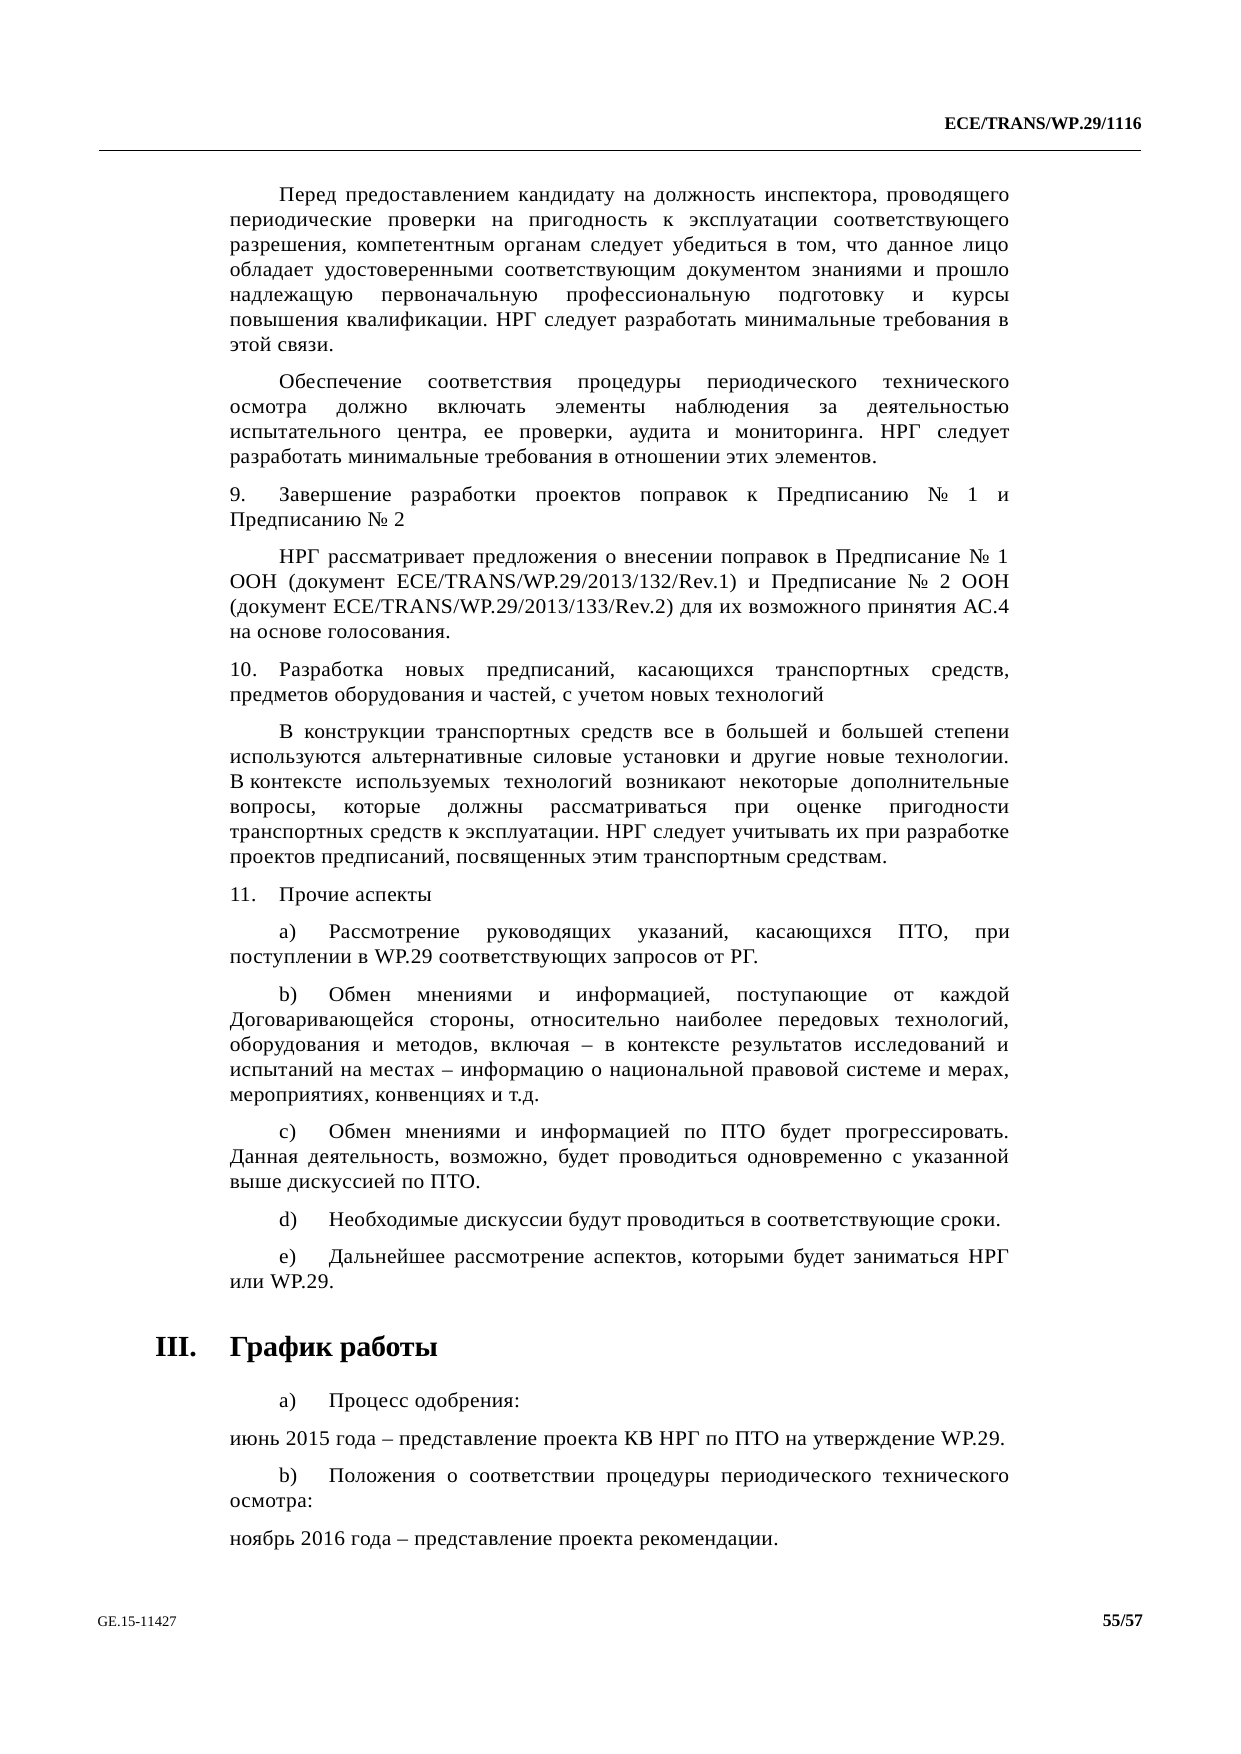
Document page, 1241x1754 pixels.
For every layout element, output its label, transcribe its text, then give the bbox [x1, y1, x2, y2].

text июнь 2015 года – представление проекта КВ НРГ по ПТО на утверждение WP.29. [229, 1425, 1011, 1450]
text 9. Завершение разработки проектов поправок к Предписанию № 1 и Предписанию № 2 [229, 481, 1011, 531]
text Обеспечение соответствия процедуры периодического технического осмотра должно включать элементы наблюдения за деятельностью испытательного центра, ее проверки, аудита и мониторинга. НРГ следует разработать минимальные требования в отношении этих элементов. [229, 369, 1011, 469]
text Перед предоставлением кандидату на должность инспектора, проводящего периодические проверки на пригодность к эксплуатации соответствующего разрешения, компетентным органам следует убедиться в том, что данное лицо обладает удостоверенными соответствующим документом знаниями и прошло надлежащую первоначальную профессиональную подготовку и курсы повышения квалификации. НРГ следует разработать минимальные требования в этой связи. [229, 181, 1011, 356]
text b) Положения о соответствии процедуры периодического технического осмотра: [229, 1463, 1011, 1513]
text 11. Прочие аспекты [229, 881, 1011, 906]
text ноябрь 2016 года – представление проекта рекомендации. [229, 1525, 1011, 1550]
text d) Необходимые дискуссии будут проводиться в соответствующие сроки. [229, 1206, 1011, 1231]
text b) Обмен мнениями и информацией, поступающие от каждой Договаривающейся стороны, относительно наиболее передовых технологий, оборудования и методов, включая – в контексте результатов исследований и испытаний на местах – информацию о национальной правовой системе и мерах, мероприятиях, конвенциях и т.д. [229, 981, 1011, 1106]
text с) Обмен мнениями и информацией по ПТО будет прогрессировать. Данная деятельность, возможно, будет проводиться одновременно с указанной выше дискуссией по ПТО. [229, 1119, 1011, 1194]
text е) Дальнейшее рассмотрение аспектов, которыми будет заниматься НРГ или WP.29. [229, 1244, 1011, 1294]
text III. График работы [97, 1331, 1011, 1363]
text В конструкции транспортных средств все в большей и большей степени используются альтернативные силовые установки и другие новые технологии. В контексте используемых технологий возникают некоторые дополнительные вопросы, которые должны рассматриваться при оценке пригодности транспортных средств к эксплуатации. НРГ следует учитывать их при разработке проектов предписаний, посвященных этим транспортным средствам. [229, 719, 1011, 869]
text НРГ рассматривает предложения о внесении поправок в Предписание № 1 ООН (документ ECE/TRANS/WP.29/2013/132/Rev.1) и Предписание № 2 ООН (документ ECE/TRANS/WP.29/2013/133/Rev.2) для их возможного принятия АС.4 на основе голосования. [229, 544, 1011, 644]
text 10. Разработка новых предписаний, касающихся транспортных средств, предметов оборудования и частей, с учетом новых технологий [229, 656, 1011, 706]
text а) Рассмотрение руководящих указаний, касающихся ПТО, при поступлении в WP.29 соответствующих запросов от РГ. [229, 919, 1011, 969]
text а) Процесс одобрения: [229, 1388, 1011, 1413]
